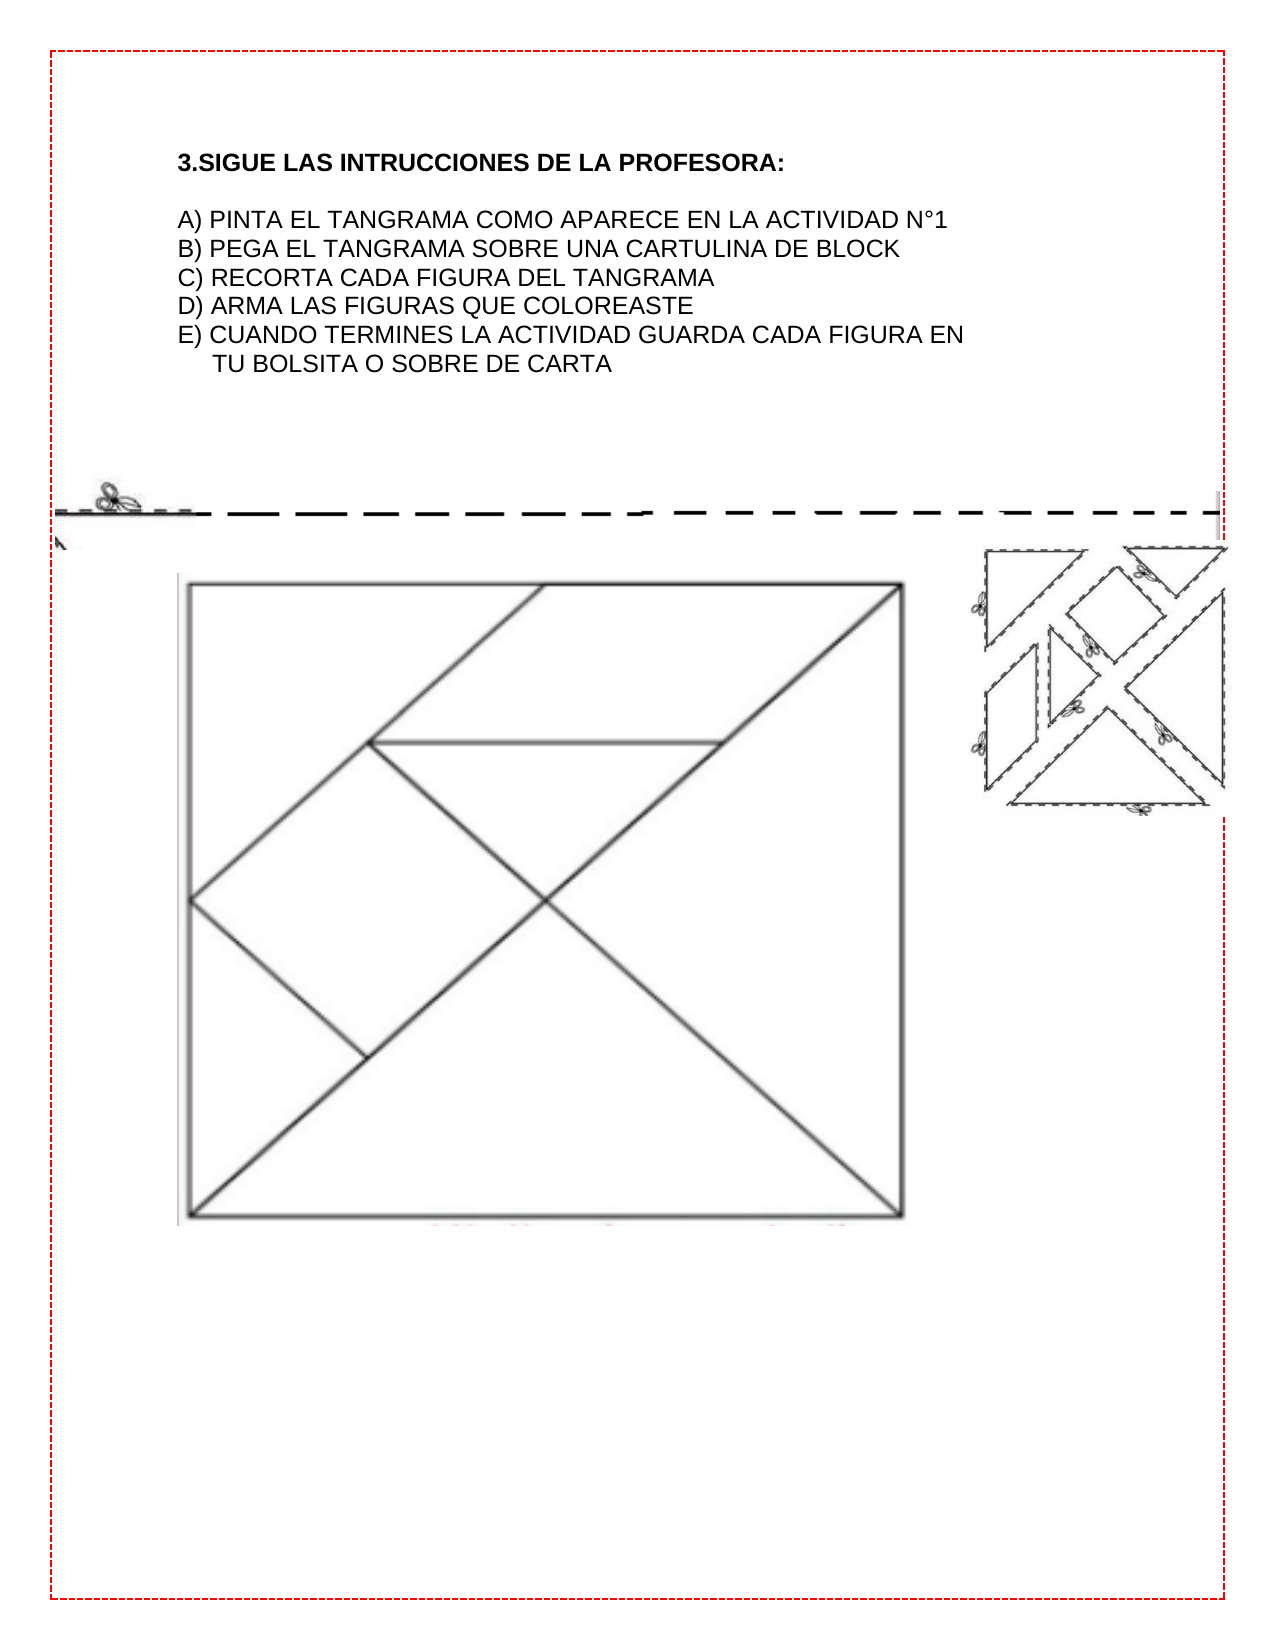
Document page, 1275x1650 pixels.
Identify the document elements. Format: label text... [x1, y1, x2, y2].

picture [177, 573, 918, 1226]
picture [958, 543, 1231, 816]
text B) PEGA EL TANGRAMA SOBRE UNA CARTULINA DE BLOCK [177, 234, 1008, 263]
text 3.SIGUE LAS INTRUCCIONES DE LA PROFESORA: [177, 148, 1008, 176]
text D) ARMA LAS FIGURAS QUE COLOREASTE [177, 291, 1008, 320]
text A) PINTA EL TANGRAMA COMO APARECE EN LA ACTIVIDAD N°1 [177, 205, 1008, 234]
text E) CUANDO TERMINES LA ACTIVIDAD GUARDA CADA FIGURA EN [177, 320, 1008, 349]
picture [55, 470, 1220, 550]
text TU BOLSITA O SOBRE DE CARTA [177, 349, 1008, 378]
text C) RECORTA CADA FIGURA DEL TANGRAMA [177, 263, 1008, 291]
